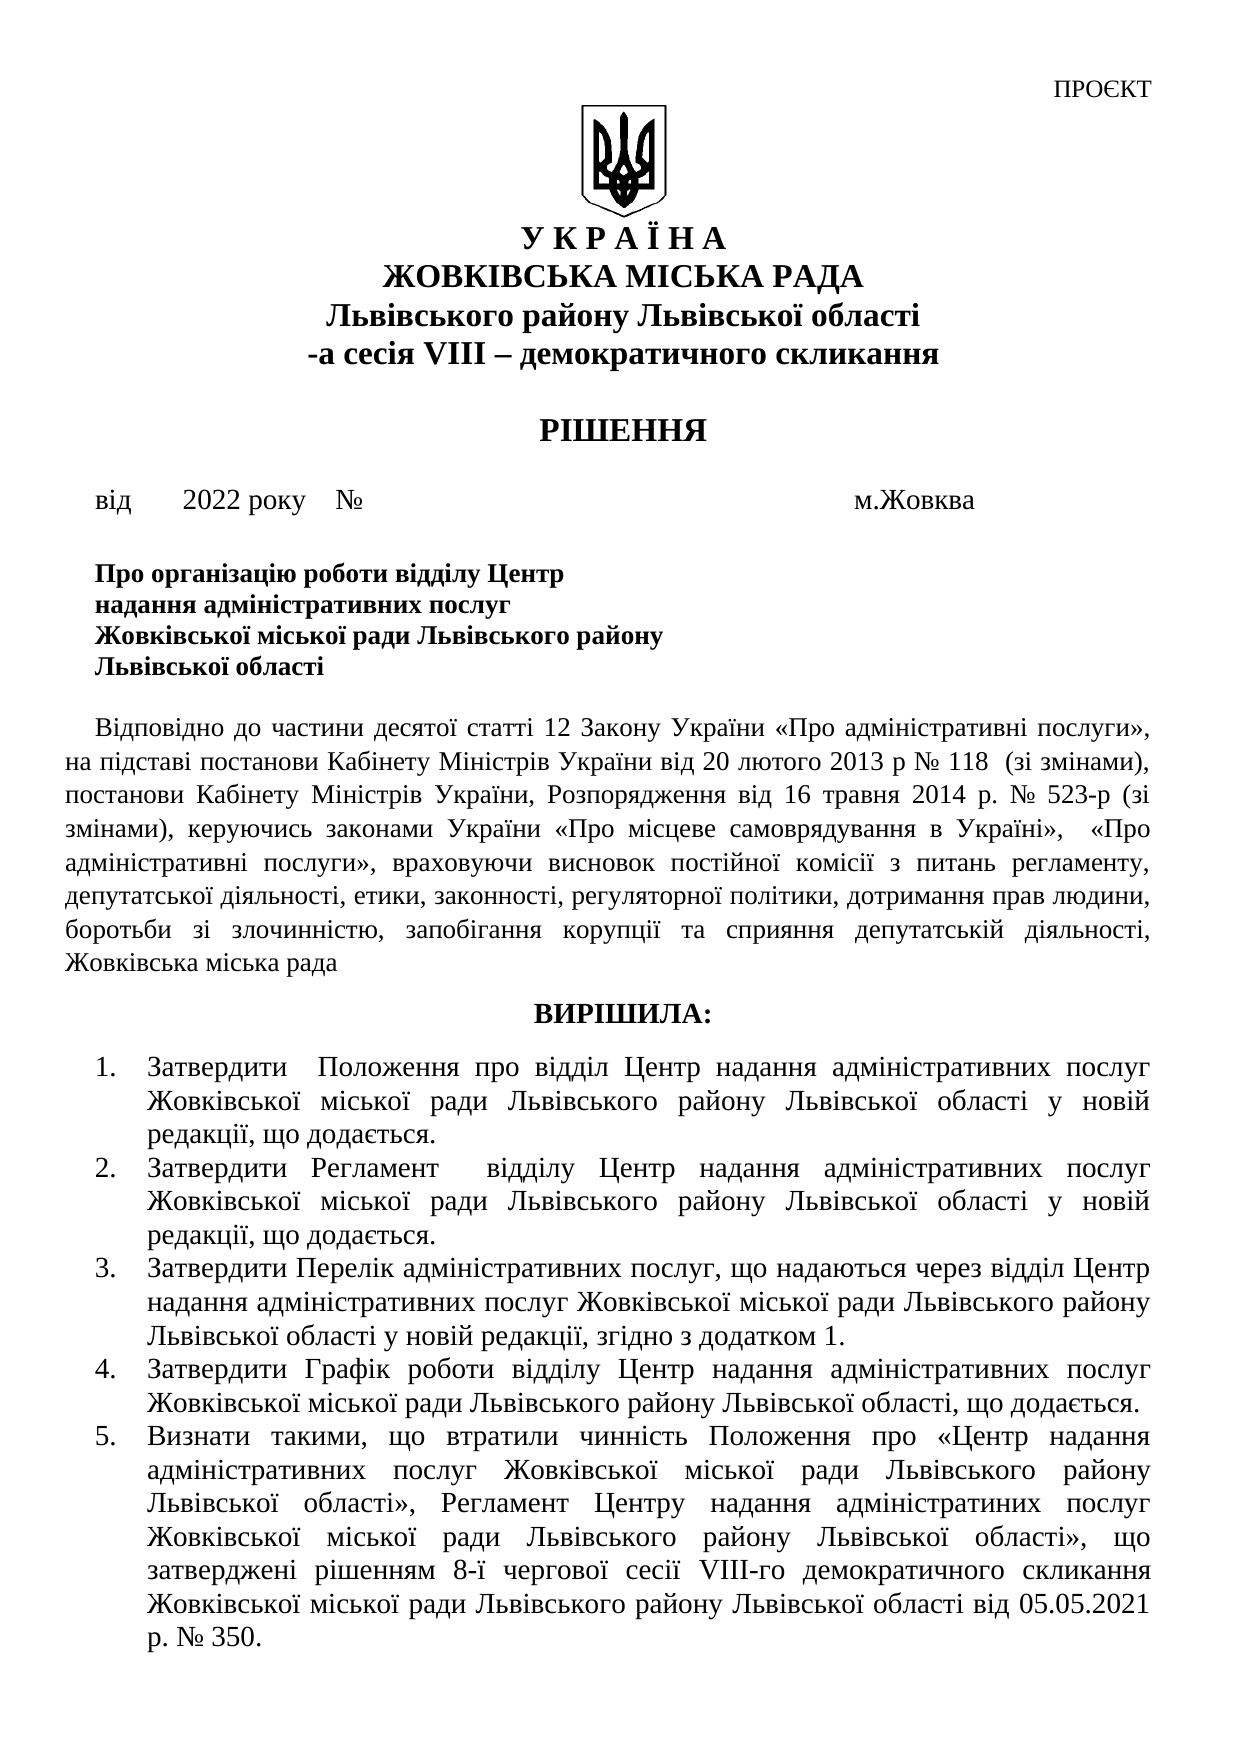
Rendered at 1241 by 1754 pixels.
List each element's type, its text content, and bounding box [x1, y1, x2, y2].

text Відповідно до частини десятої статті 12 Закону України «Про адміністративні послуги», на підставі постанови Кабінету Міністрів України від 20 лютого 2013 р № 118 (зі змінами), постанови Кабінету Міністрів України, Розпорядження від 16 травня 2014 р. № 523-р (зі змінами), керуючись законами України «Про місцеве самоврядування в Україні», «Про адміністративні послуги», враховуючи висновок постійної комісії з питань регламенту, депутатської діяльності, етики, законності, регуляторної політики, дотримання прав людини, боротьби зі злочинністю, запобігання корупції та сприяння депутатській діяльності, Жовківська міська рада [65, 711, 1152, 977]
text У К Р А Ї Н А [35, 218, 1152, 257]
list Затвердити Регламент відділу Центр надання адміністративних послуг Жовківської міської ради Львівського району Львівської області у новій редакції, що додається. [94, 1150, 1152, 1251]
text РІШЕННЯ [35, 410, 1152, 448]
text надання адміністративних послуг [94, 588, 1152, 619]
picture [576, 102, 670, 219]
text Жовківської міської ради Львівського району [94, 619, 1152, 650]
list Визнати такими, що втратили чинність Положення про «Центр надання адміністративних послуг Жовківської міської ради Львівського району Львівської області», Регламент Центру надання адміністратиних послуг Жовківської міської ради Львівського району Львівської області», що затверджені рішенням 8-ї чергової сесії VIII-го демократичного скликання Жовківської міської ради Львівського району Львівської області від 05.05.2021 р. № 350. [94, 1418, 1152, 1653]
text -а сесія VIII – демократичного скликання [35, 333, 1152, 372]
text ЖОВКІВСЬКА МІСЬКА РАДА [35, 257, 1152, 295]
text Львівської області [35, 650, 1152, 681]
list Затвердити Положення про відділ Центр надання адміністративних послуг Жовківської міської ради Львівського району Львівської області у новій редакції, що додається. [94, 1049, 1152, 1150]
list Затвердити Графік роботи відділу Центр надання адміністративних послуг Жовківської міської ради Львівського району Львівської області, що додається. [94, 1351, 1152, 1418]
text від 2022 року № м.Жовква [35, 482, 1152, 515]
text ВИРІШИЛА: [35, 996, 1152, 1030]
text Про організацію роботи відділу Центр [94, 557, 1152, 588]
list Затвердити Перелік адміністративних послуг, що надаються через відділ Центр надання адміністративних послуг Жовківської міської ради Львівського району Львівської області у новій редакції, згідно з додатком 1. [94, 1251, 1152, 1351]
text Львівського району Львівської області [35, 295, 1152, 333]
